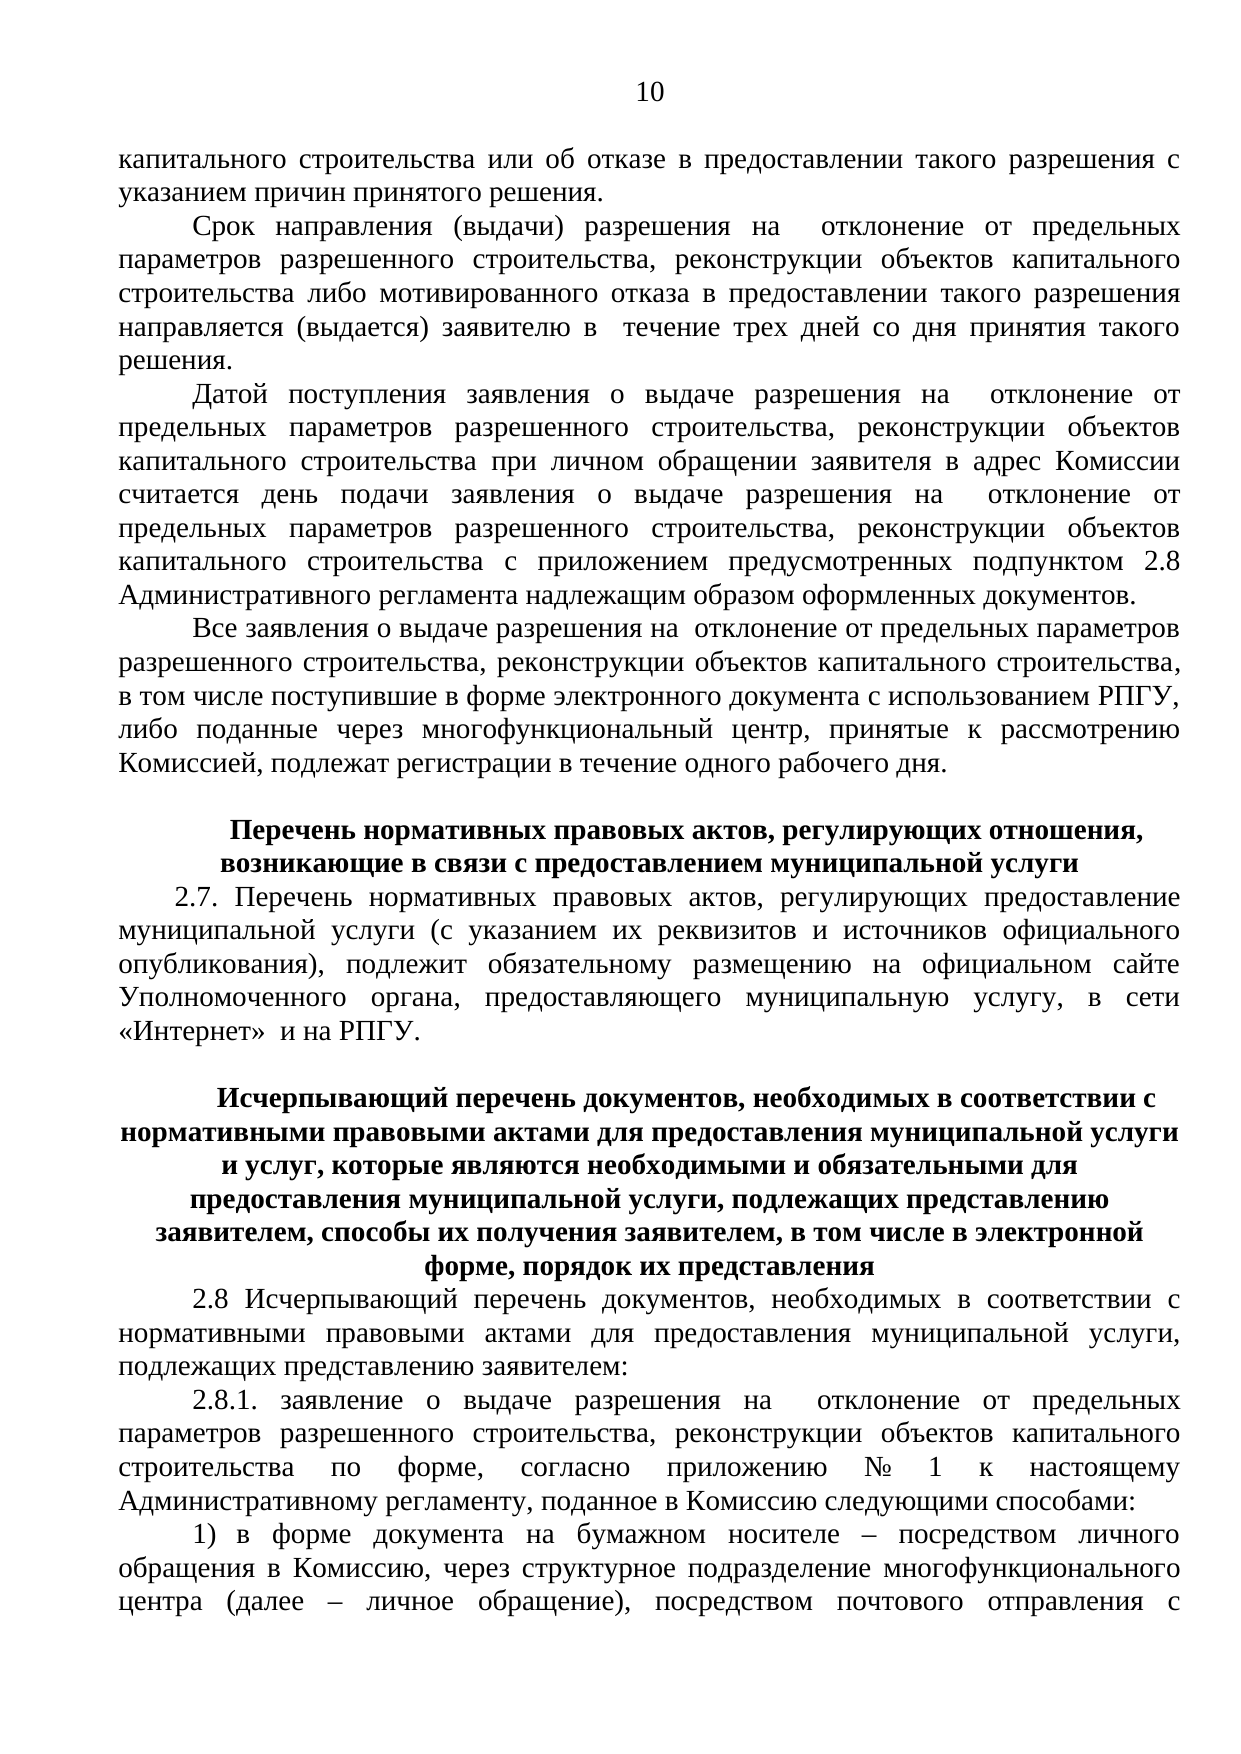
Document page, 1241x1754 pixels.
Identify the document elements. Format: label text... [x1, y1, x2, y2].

text Перечень нормативных правовых актов, регулирующих отношения, возникающие в связи с предоставлением муниципальной услуги [118, 812, 1181, 879]
text 2.8.1. заявление о выдаче разрешения на отклонение от предельных параметров разрешенного строительства, реконструкции объектов капитального строительства по форме, согласно приложению № 1 к настоящему Административному регламенту, поданное в Комиссию следующими способами: [118, 1382, 1181, 1516]
text Исчерпывающий перечень документов, необходимых в соответствии с нормативными правовыми актами для предоставления муниципальной услуги и услуг, которые являются необходимыми и обязательными для предоставления муниципальной услуги, подлежащих представлению заявителем, способы их получения заявителем, в том числе в электронной форме, порядок их представления [118, 1080, 1181, 1281]
text 2.7. Перечень нормативных правовых актов, регулирующих предоставление муниципальной услуги (с указанием их реквизитов и источников официального опубликования), подлежит обязательному размещению на официальном сайте Уполномоченного органа, предоставляющего муниципальную услугу, в сети «Интернет» и на РПГУ. [118, 879, 1181, 1047]
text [118, 141, 1181, 208]
text Датой поступления заявления о выдаче разрешения на отклонение от предельных параметров разрешенного строительства, реконструкции объектов капитального строительства при личном обращении заявителя в адрес Комиссии считается день подачи заявления о выдаче разрешения на отклонение от предельных параметров разрешенного строительства, реконструкции объектов капитального строительства с приложением предусмотренных подпунктом 2.8 Административного регламента надлежащим образом оформленных документов. [118, 376, 1181, 611]
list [118, 1516, 1181, 1617]
text 2.8 Исчерпывающий перечень документов, необходимых в соответствии с нормативными правовыми актами для предоставления муниципальной услуги, подлежащих представлению заявителем: [118, 1281, 1181, 1382]
text Все заявления о выдаче разрешения на отклонение от предельных параметров разрешенного строительства, реконструкции объектов капитального строительства, в том числе поступившие в форме электронного документа с использованием РПГУ, либо поданные через многофункциональный центр, принятые к рассмотрению Комиссией, подлежат регистрации в течение одного рабочего дня. [118, 611, 1181, 778]
text Срок направления (выдачи) разрешения на отклонение от предельных параметров разрешенного строительства, реконструкции объектов капитального строительства либо мотивированного отказа в предоставлении такого разрешения направляется (выдается) заявителю в течение трех дней со дня принятия такого решения. [118, 208, 1181, 376]
